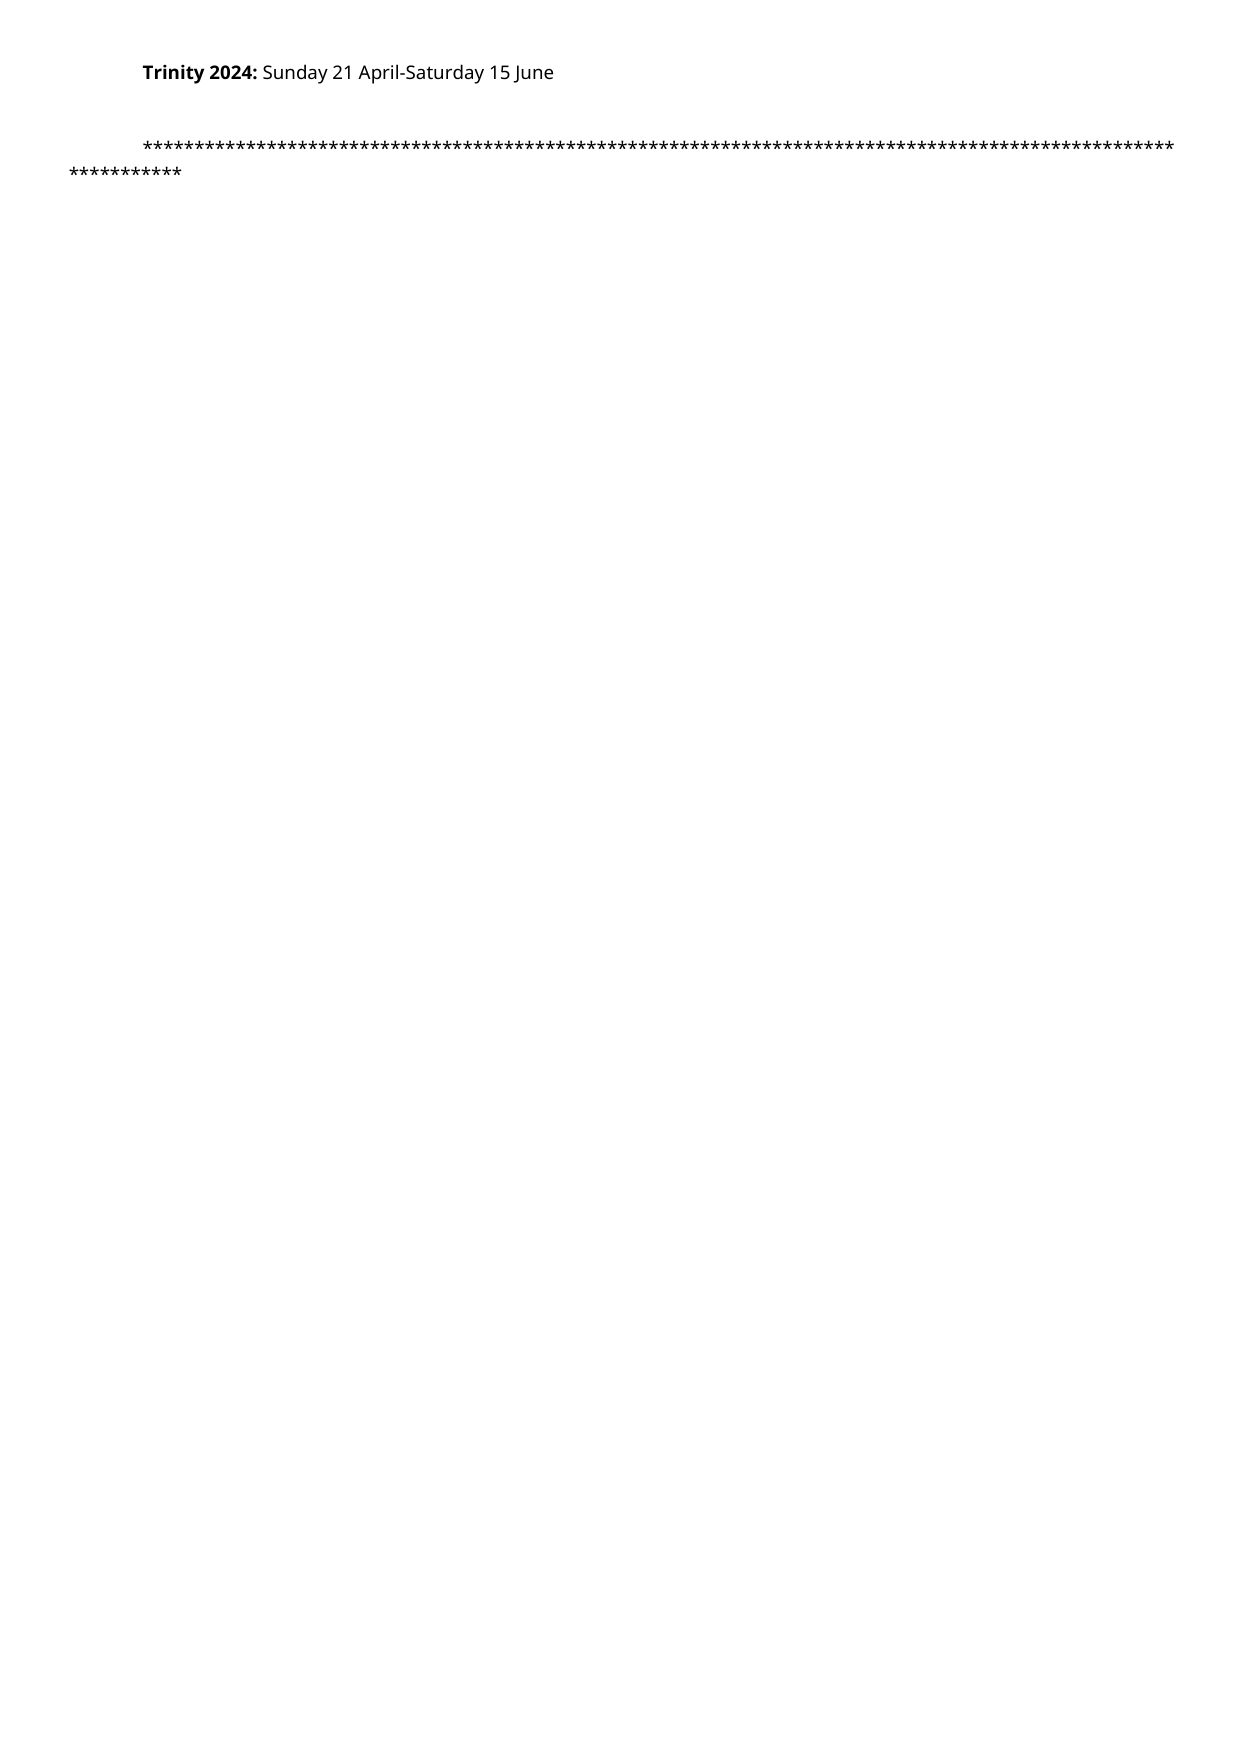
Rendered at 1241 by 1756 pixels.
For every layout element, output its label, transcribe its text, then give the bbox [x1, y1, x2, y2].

text Trinity 2024: Sunday 21 April-Saturday 15 June [142, 59, 1181, 84]
text *************************************************************************************************************** [68, 136, 1181, 187]
